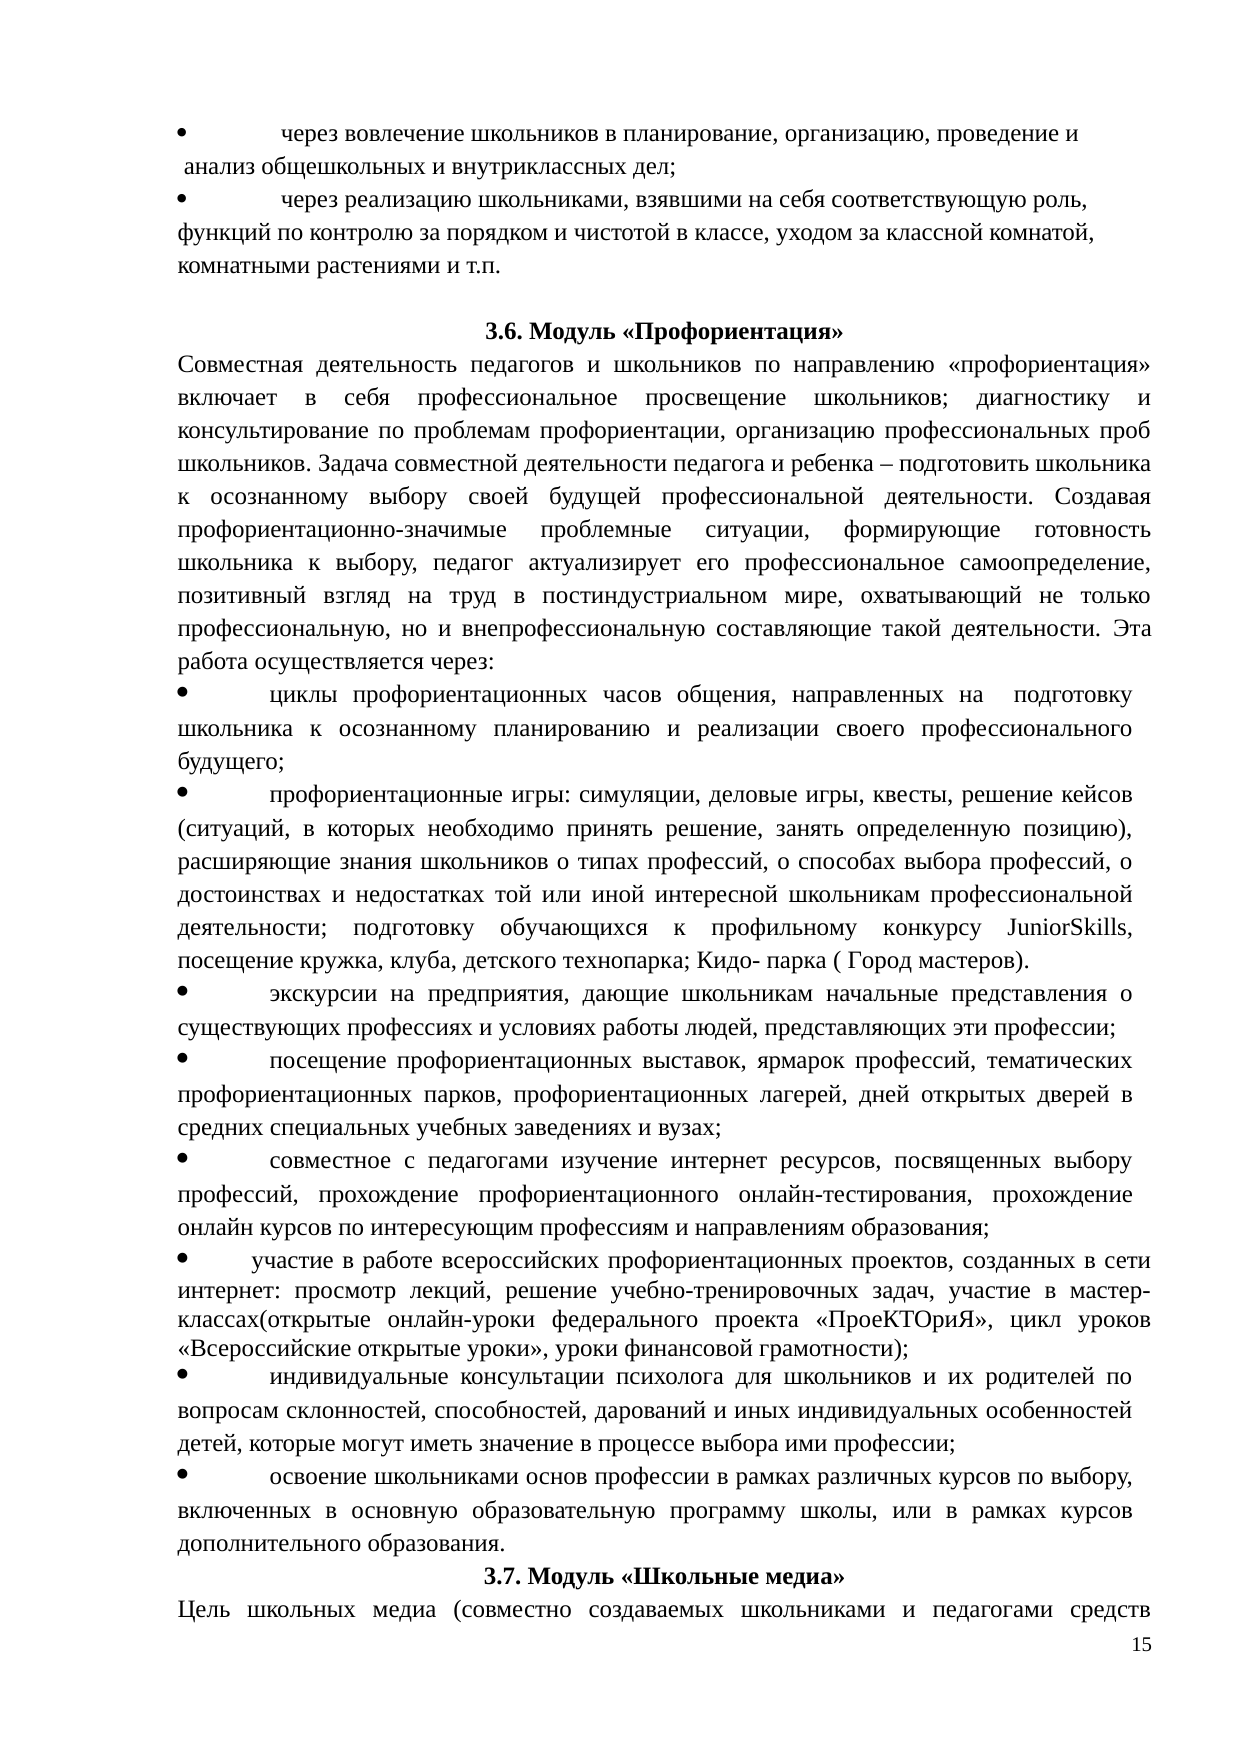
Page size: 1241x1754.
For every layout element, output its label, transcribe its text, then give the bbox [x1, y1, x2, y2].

text 3.7. Модуль «Школьные медиа» [177, 1561, 1152, 1590]
text Совместная деятельность педагогов и школьников по направлению «профориентация» включает в себя профессиональное просвещение школьников; диагностику и консультирование по проблемам профориентации, организацию профессиональных проб школьников. Задача совместной деятельности педагога и ребенка – подготовить школьника к осознанному выбору своей будущей профессиональной деятельности. Создавая профориентационно-значимые проблемные ситуации, формирующие готовность школьника к выбору, педагог актуализирует его профессиональное самоопределение, позитивный взгляд на труд в постиндустриальном мире, охватывающий не только профессиональную, но и внепрофессиональную составляющие такой деятельности. Эта работа осуществляется через: [177, 349, 1152, 675]
list посещение профориентационных выставок, ярмарок профессий, тематических профориентационных парков, профориентационных лагерей, дней открытых дверей в средних специальных учебных заведениях и вузах; [177, 1046, 1133, 1141]
list индивидуальные консультации психолога для школьников и их родителей по вопросам склонностей, способностей, дарований и иных индивидуальных особенностей детей, которые могут иметь значение в процессе выбора ими профессии; [177, 1361, 1133, 1457]
list освоение школьниками основ профессии в рамках различных курсов по выбору, включенных в основную образовательную программу школы, или в рамках курсов дополнительного образования. [177, 1461, 1133, 1557]
list участие в работе всероссийских профориентационных проектов, созданных в сети интернет: просмотр лекций, решение учебно-тренировочных задач, участие в мастер-классах(открытые онлайн-уроки федерального проекта «ПроеКТОриЯ», цикл уроков «Всероссийские открытые уроки», уроки финансовой грамотности); [177, 1246, 1152, 1361]
text функций по контролю за порядком и чистотой в классе, уходом за классной комнатой, [177, 217, 1152, 246]
list совместное с педагогами изучение интернет ресурсов, посвященных выбору профессий, прохождение профориентационного онлайн-тестирования, прохождение онлайн курсов по интересующим профессиям и направлениям образования; [177, 1146, 1133, 1241]
list через реализацию школьниками, взявшими на себя соответствующую роль, [177, 184, 1152, 213]
text анализ общешкольных и внутриклассных дел; [177, 151, 1152, 180]
text комнатными растениями и т.п. [177, 250, 1152, 279]
list через вовлечение школьников в планирование, организацию, проведение и [177, 118, 1152, 147]
list экскурсии на предприятия, дающие школьникам начальные представления о существующих профессиях и условиях работы людей, представляющих эти профессии; [177, 978, 1133, 1041]
list циклы профориентационных часов общения, направленных на подготовку школьника к осознанному планированию и реализации своего профессионального будущего; [177, 679, 1133, 775]
text 3.6. Модуль «Профориентация» [177, 316, 1152, 345]
list профориентационные игры: симуляции, деловые игры, квесты, решение кейсов (ситуаций, в которых необходимо принять решение, занять определенную позицию), расширяющие знания школьников о типах профессий, о способах выбора профессий, о достоинствах и недостатках той или иной интересной школьникам профессиональной деятельности; подготовку обучающихся к профильному конкурсу JuniorSkills, посещение кружка, клуба, детского технопарка; Кидо- парка ( Город мастеров). [177, 779, 1133, 974]
